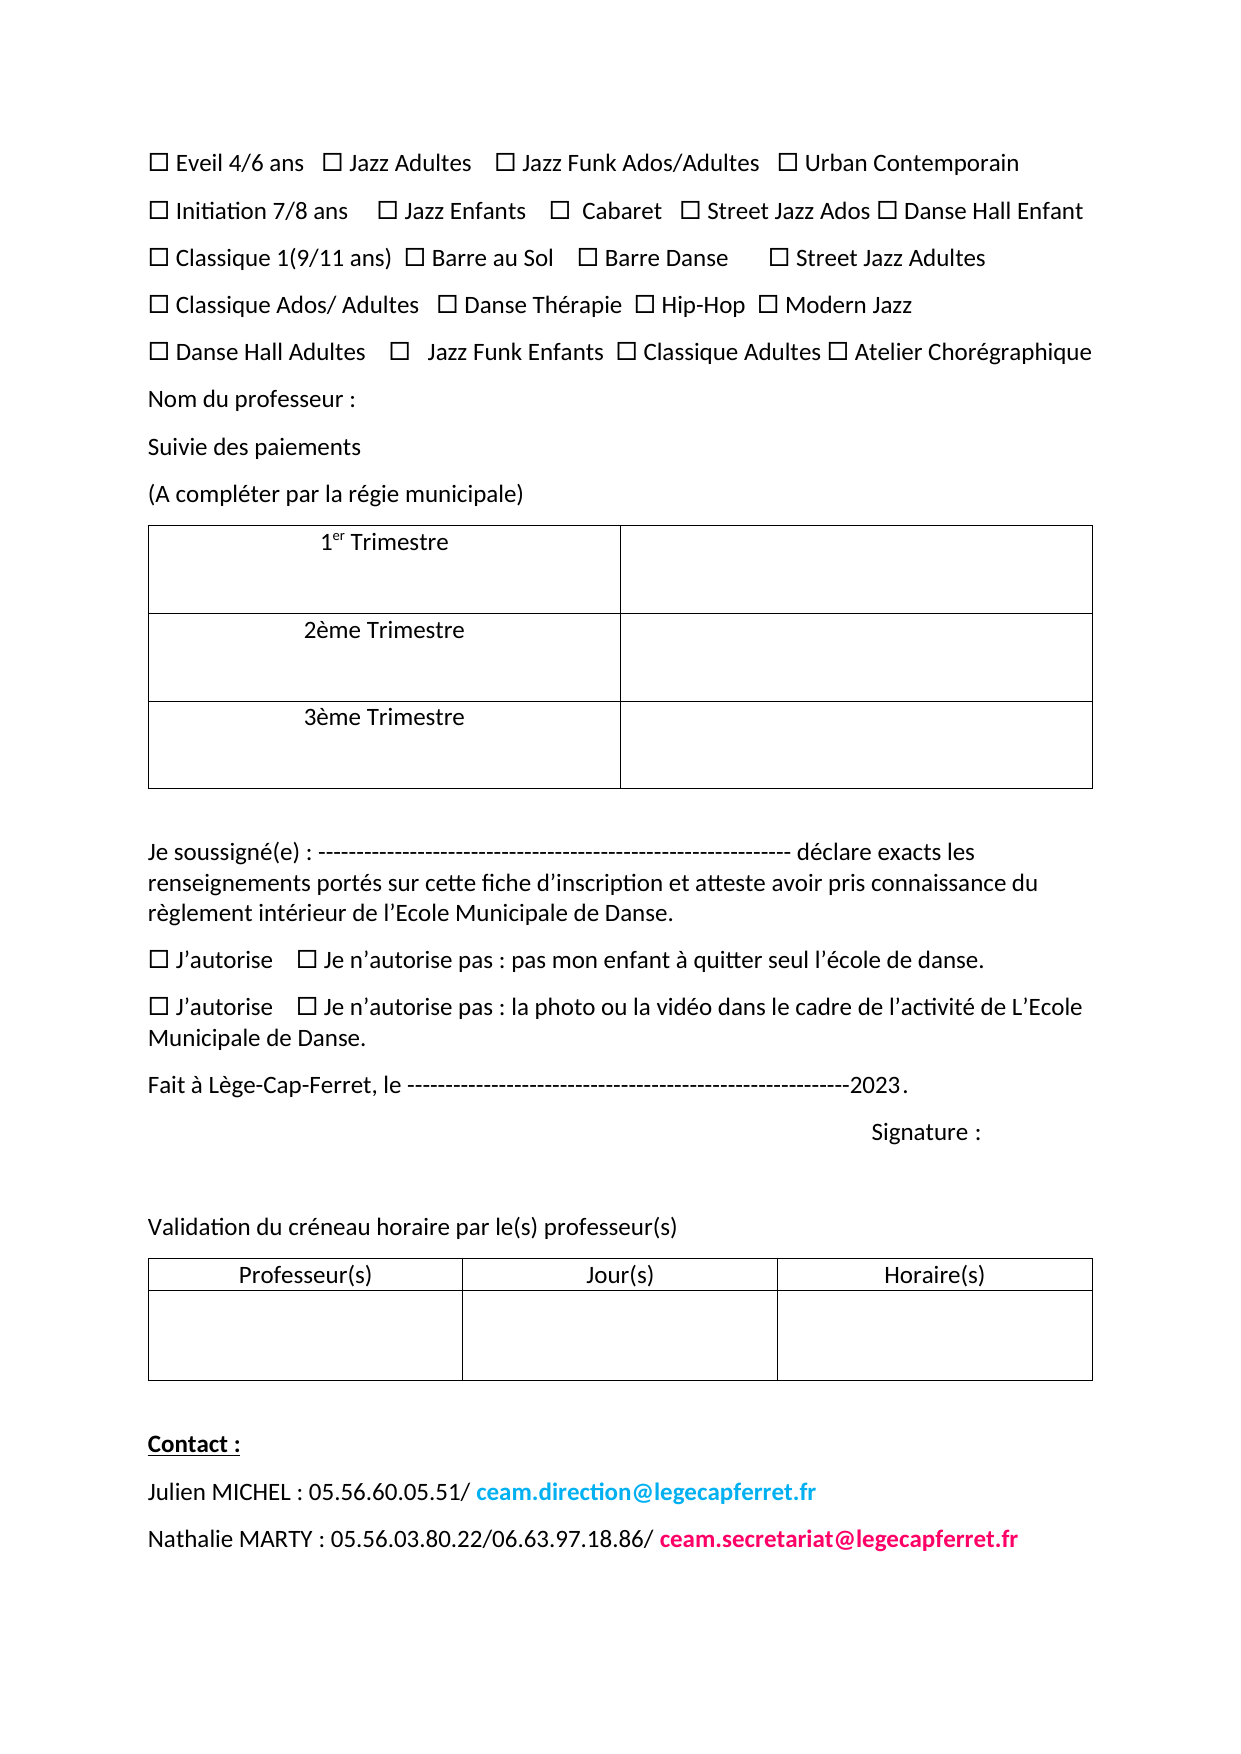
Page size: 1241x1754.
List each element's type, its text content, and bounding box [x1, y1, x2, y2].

text Julien MICHEL : 05.56.60.05.51/ ceam.direction@legecapferret.fr [148, 1476, 1093, 1506]
text Classique Ados/ Adultes Danse Thérapie Hip-Hop Modern Jazz [148, 289, 1093, 320]
table_header 1er Trimestre [149, 526, 620, 613]
table_cell 2ème Trimestre [149, 614, 620, 701]
text Classique 1(9/11 ans) Barre au Sol Barre Danse Street Jazz Adultes [148, 242, 1093, 272]
table_header Jour(s) [463, 1259, 777, 1289]
table_header [621, 526, 1092, 613]
text (A compléter par la régie municipale) [148, 478, 1093, 508]
table_cell [621, 614, 1092, 701]
table_cell [621, 702, 1092, 788]
table_cell [149, 1291, 462, 1380]
text Fait à Lège-Cap-Ferret, le ----------------------------------------------------------2023. [148, 1069, 1093, 1100]
text Validation du créneau horaire par le(s) professeur(s) [148, 1211, 1093, 1241]
text Signature : [148, 1116, 1093, 1147]
table_cell [463, 1291, 777, 1380]
text Nom du professeur : [148, 383, 1093, 414]
table_cell [778, 1291, 1092, 1380]
text Danse Hall Adultes Jazz Funk Enfants Classique Adultes Atelier Chorégraphique [148, 336, 1093, 367]
text J’autorise Je n’autorise pas : la photo ou la vidéo dans le cadre de l’activité de L’Ecole Municipale de Danse. [148, 992, 1093, 1053]
text Eveil 4/6 ans Jazz Adultes Jazz Funk Ados/Adultes Urban Contemporain [148, 148, 1093, 178]
text Nathalie MARTY : 05.56.03.80.22/06.63.97.18.86/ ceam.secretariat@legecapferret.fr [148, 1523, 1093, 1553]
text Contact : [148, 1428, 1093, 1459]
table_header Horaire(s) [778, 1259, 1092, 1289]
text J’autorise Je n’autorise pas : pas mon enfant à quitter seul l’école de danse. [148, 944, 1093, 975]
table_header Professeur(s) [149, 1259, 462, 1289]
text Suivie des paiements [148, 431, 1093, 461]
text Initiation 7/8 ans Jazz Enfants Cabaret Street Jazz Ados Danse Hall Enfant [148, 195, 1093, 225]
text Je soussigné(e) : -------------------------------------------------------------- déclare exacts les renseignements portés sur cette fiche d’inscription et atteste avoir pris connaissance du règlement intérieur de l’Ecole Municipale de Danse. [148, 836, 1093, 928]
table_cell 3ème Trimestre [149, 702, 620, 788]
